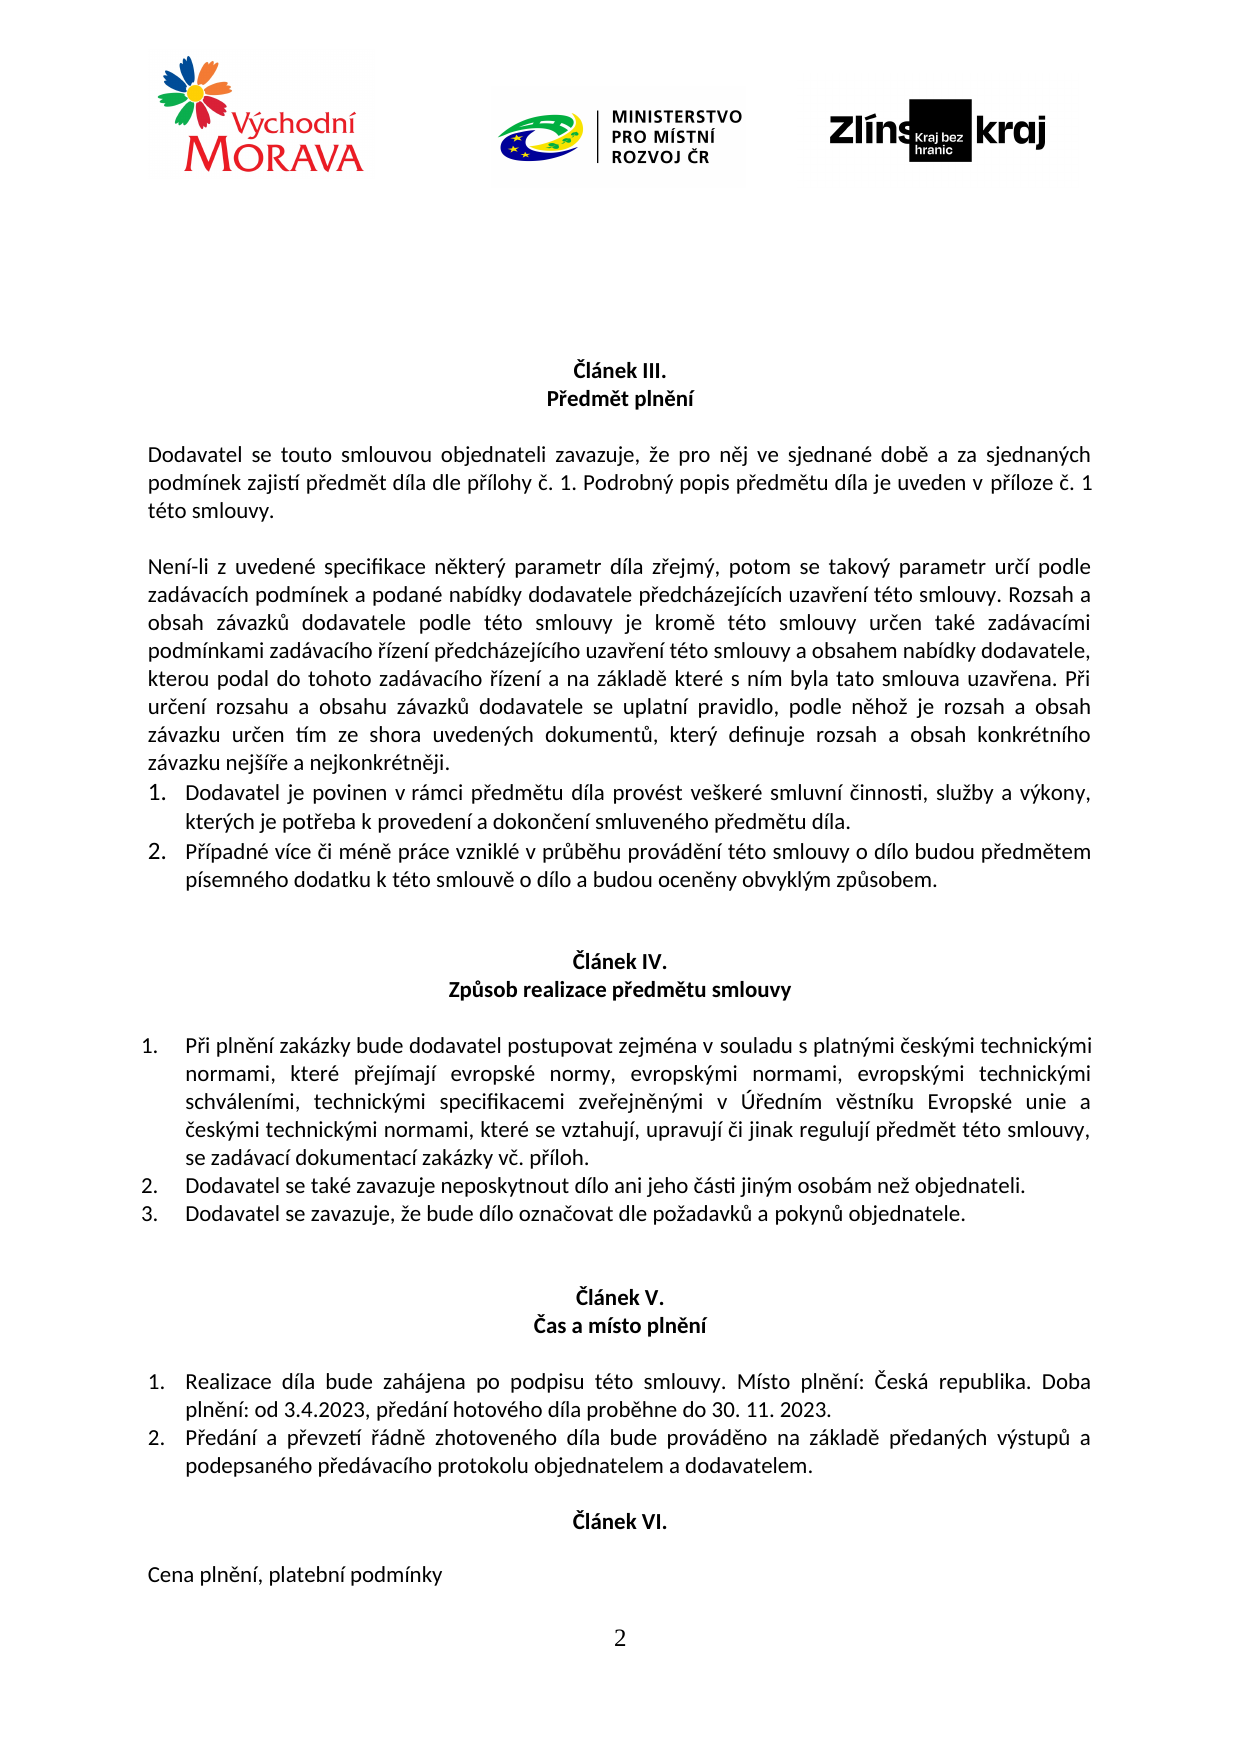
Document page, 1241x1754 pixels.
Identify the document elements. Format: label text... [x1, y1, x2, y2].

text Článek V. [148, 1283, 1093, 1311]
list Dodavatel je povinen v rámci předmětu díla provést veškeré smluvní činnosti, služby a výkony, kterých je potřeba k provedení a dokončení smluveného předmětu díla. [148, 776, 1093, 835]
text Článek III. [148, 356, 1093, 384]
text Článek IV. [148, 947, 1093, 975]
text Není-li z uvedené specifikace některý parametr díla zřejmý, potom se takový parametr určí podle zadávacích podmínek a podané nabídky dodavatele předcházejících uzavření této smlouvy. Rozsah a obsah závazků dodavatele podle této smlouvy je kromě této smlouvy určen také zadávacími podmínkami zadávacího řízení předcházejícího uzavření této smlouvy a obsahem nabídky dodavatele, kterou podal do tohoto zadávacího řízení a na základě které s ním byla tato smlouva uzavřena. Při určení rozsahu a obsahu závazků dodavatele se uplatní pravidlo, podle něhož je rozsah a obsah závazku určen tím ze shora uvedených dokumentů, který definuje rozsah a obsah konkrétního závazku nejšíře a nejkonkrétněji. [148, 552, 1093, 776]
picture [147, 49, 375, 179]
text Způsob realizace předmětu smlouvy [148, 975, 1093, 1003]
text Předmět plnění [148, 384, 1093, 412]
picture [491, 86, 747, 188]
list Realizace díla bude zahájena po podpisu této smlouvy. Místo plnění: Česká republika. Doba plnění: od 3.4.2023, předání hotového díla proběhne do 30. 11. 2023. [148, 1367, 1093, 1423]
list Dodavatel se zavazuje, že bude dílo označovat dle požadavků a pokynů objednatele. [141, 1199, 1093, 1227]
text Dodavatel se touto smlouvou objednateli zavazuje, že pro něj ve sjednané době a za sjednaných podmínek zajistí předmět díla dle přílohy č. 1. Podrobný popis předmětu díla je uveden v příloze č. 1 této smlouvy. [148, 440, 1093, 524]
text Článek VI. [148, 1507, 1093, 1535]
list Při plnění zakázky bude dodavatel postupovat zejména v souladu s platnými českými technickými normami, které přejímají evropské normy, evropskými normami, evropskými technickými schváleními, technickými specifikacemi zveřejněnými v Úředním věstníku Evropské unie a českými technickými normami, které se vztahují, upravují či jinak regulují předmět této smlouvy, se zadávací dokumentací zakázky vč. příloh. [141, 1031, 1093, 1171]
list Dodavatel se také zavazuje neposkytnout dílo ani jeho části jiným osobám než objednateli. [141, 1171, 1093, 1199]
picture [796, 73, 1079, 188]
list Předání a převzetí řádně zhotoveného díla bude prováděno na základě předaných výstupů a podepsaného předávacího protokolu objednatelem a dodavatelem. [148, 1423, 1093, 1479]
list Případné více či méně práce vzniklé v průběhu provádění této smlouvy o dílo budou předmětem písemného dodatku k této smlouvě o dílo a budou oceněny obvyklým způsobem. [148, 835, 1093, 893]
subtitle Cena plnění, platební podmínky [148, 1560, 1093, 1588]
text Čas a místo plnění [148, 1311, 1093, 1339]
